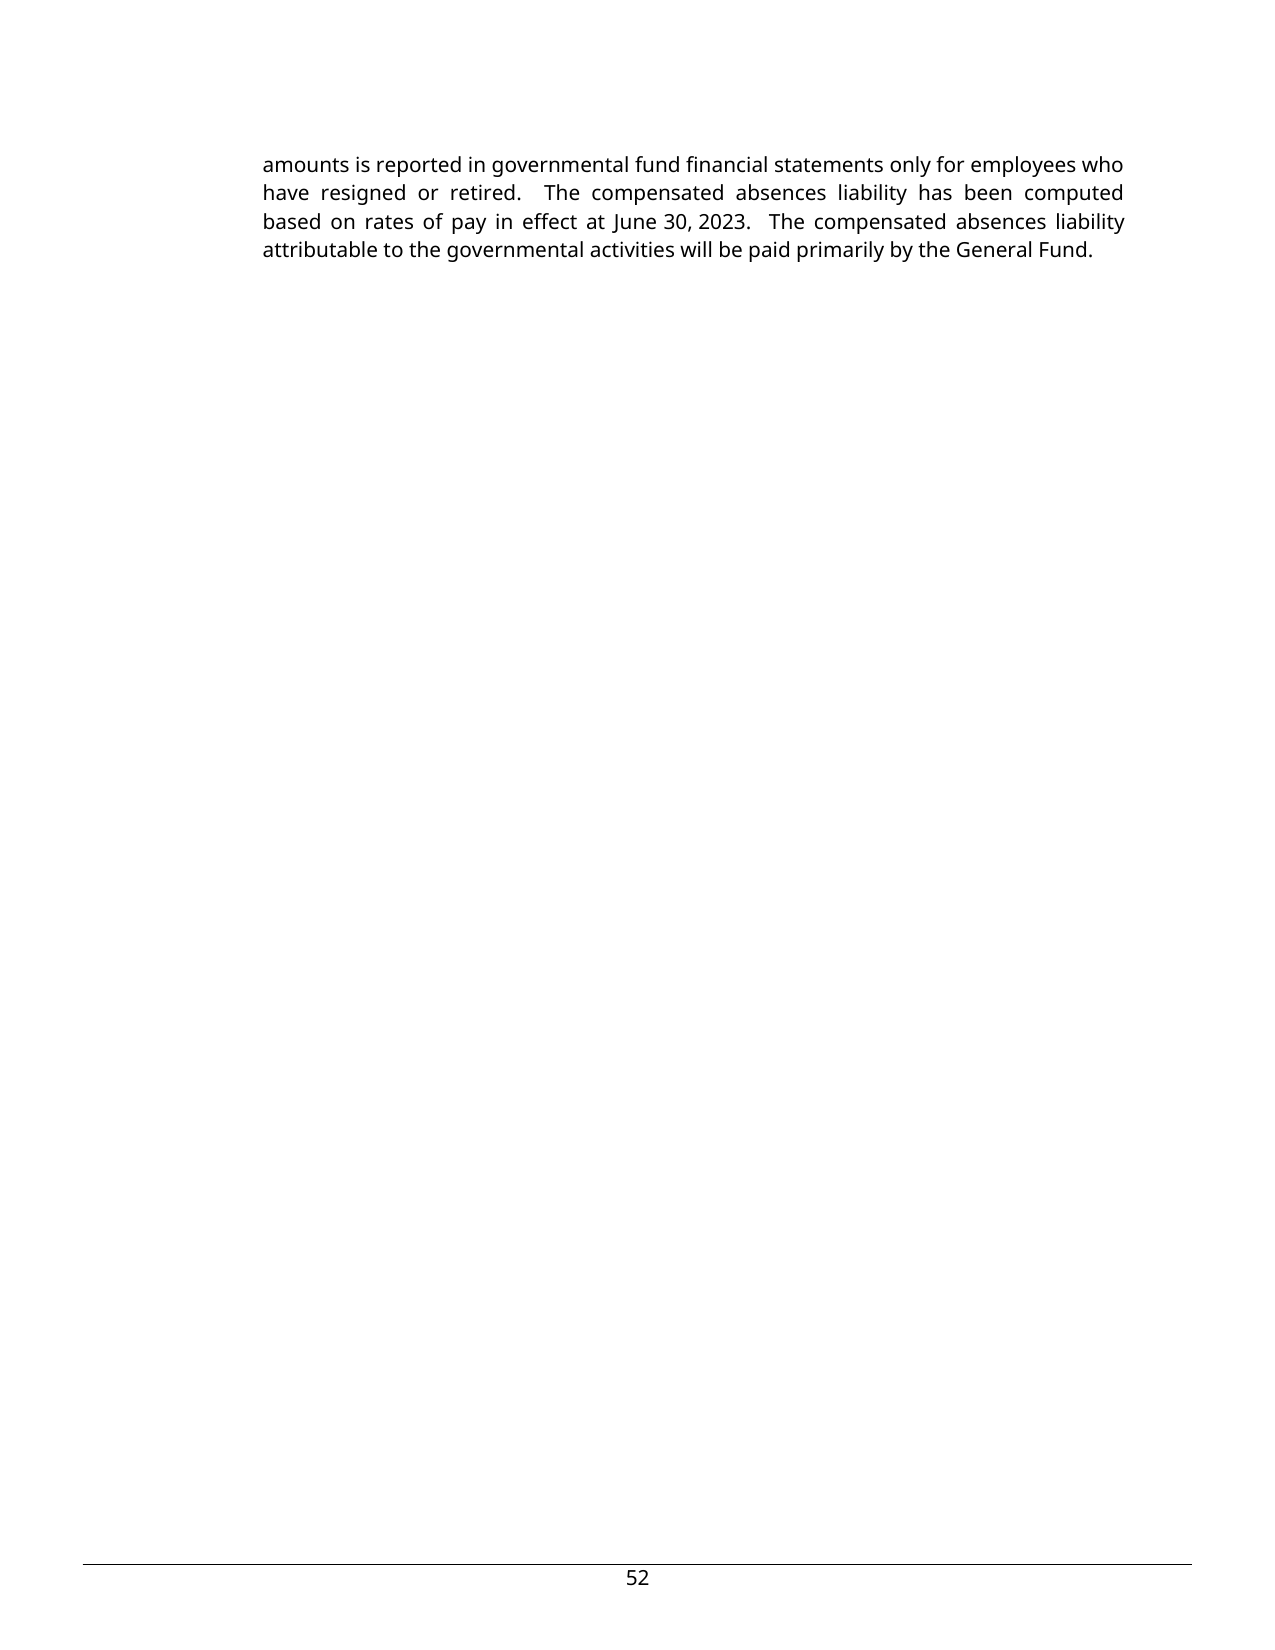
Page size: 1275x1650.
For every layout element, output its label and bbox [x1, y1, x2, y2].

text [262, 150, 1125, 264]
